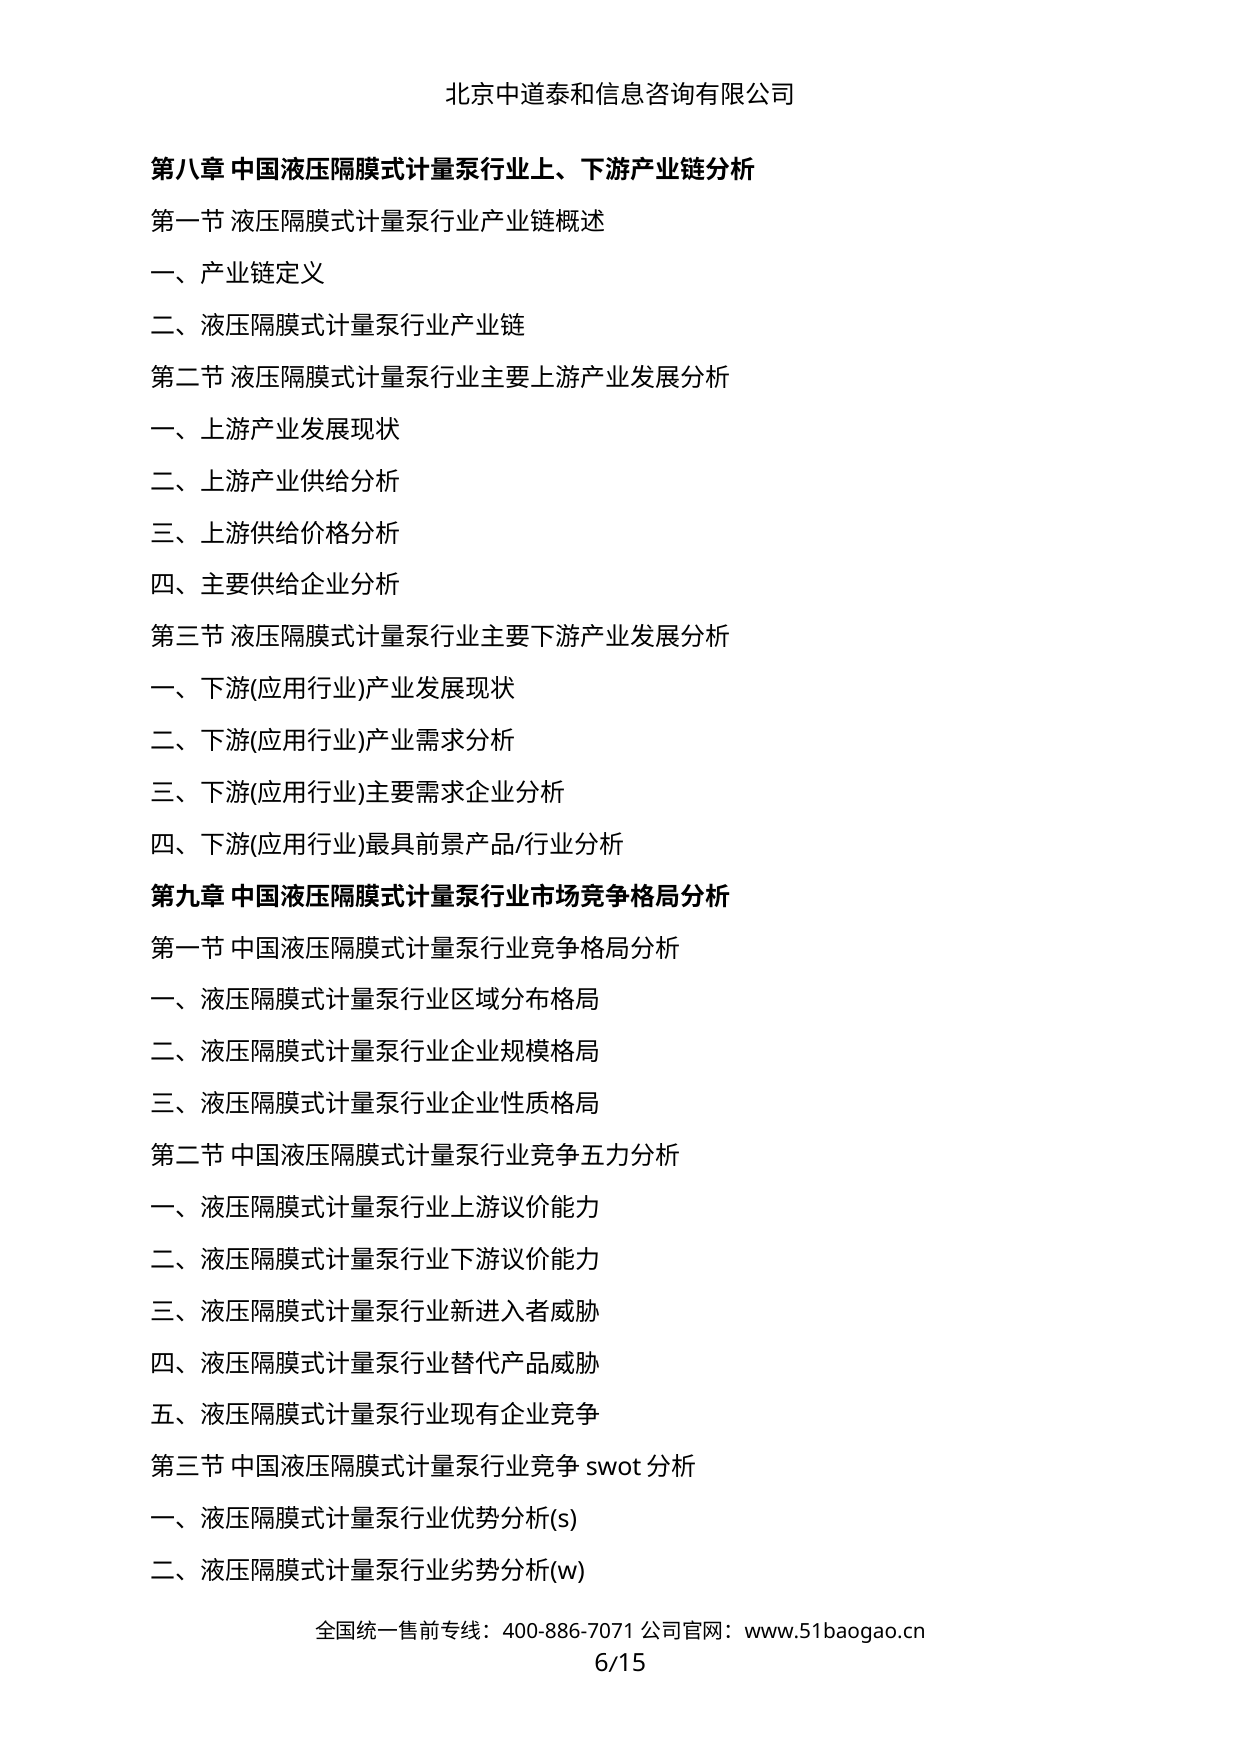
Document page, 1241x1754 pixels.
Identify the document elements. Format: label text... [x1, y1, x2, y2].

text 二、液压隔膜式计量泵行业劣势分析(w) [150, 1551, 1090, 1587]
text 四、下游(应用行业)最具前景产品/行业分析 [150, 824, 1090, 861]
text 一、液压隔膜式计量泵行业上游议价能力 [150, 1187, 1090, 1224]
text 第一节 液压隔膜式计量泵行业产业链概述 [150, 202, 1090, 238]
text 一、液压隔膜式计量泵行业区域分布格局 [150, 980, 1090, 1016]
text 三、液压隔膜式计量泵行业新进入者威胁 [150, 1291, 1090, 1327]
text 一、下游(应用行业)产业发展现状 [150, 669, 1090, 705]
text 三、下游(应用行业)主要需求企业分析 [150, 772, 1090, 809]
text 二、液压隔膜式计量泵行业下游议价能力 [150, 1239, 1090, 1276]
text 第二节 中国液压隔膜式计量泵行业竞争五力分析 [150, 1136, 1090, 1172]
text 第三节 液压隔膜式计量泵行业主要下游产业发展分析 [150, 617, 1090, 653]
text 二、液压隔膜式计量泵行业产业链 [150, 306, 1090, 342]
text 第九章 中国液压隔膜式计量泵行业市场竞争格局分析 [150, 876, 1090, 912]
text 第二节 液压隔膜式计量泵行业主要上游产业发展分析 [150, 357, 1090, 394]
text 二、下游(应用行业)产业需求分析 [150, 721, 1090, 757]
text 一、产业链定义 [150, 254, 1090, 290]
text 二、液压隔膜式计量泵行业企业规模格局 [150, 1032, 1090, 1068]
text 三、上游供给价格分析 [150, 513, 1090, 549]
text 四、液压隔膜式计量泵行业替代产品威胁 [150, 1343, 1090, 1379]
text 五、液压隔膜式计量泵行业现有企业竞争 [150, 1395, 1090, 1431]
text 三、液压隔膜式计量泵行业企业性质格局 [150, 1084, 1090, 1120]
text 第一节 中国液压隔膜式计量泵行业竞争格局分析 [150, 928, 1090, 964]
text 一、液压隔膜式计量泵行业优势分析(s) [150, 1499, 1090, 1535]
text 第三节 中国液压隔膜式计量泵行业竞争swot分析 [150, 1447, 1090, 1483]
text 第八章 中国液压隔膜式计量泵行业上、下游产业链分析 [150, 150, 1090, 186]
text 一、上游产业发展现状 [150, 409, 1090, 446]
text 二、上游产业供给分析 [150, 461, 1090, 497]
text 四、主要供给企业分析 [150, 565, 1090, 601]
